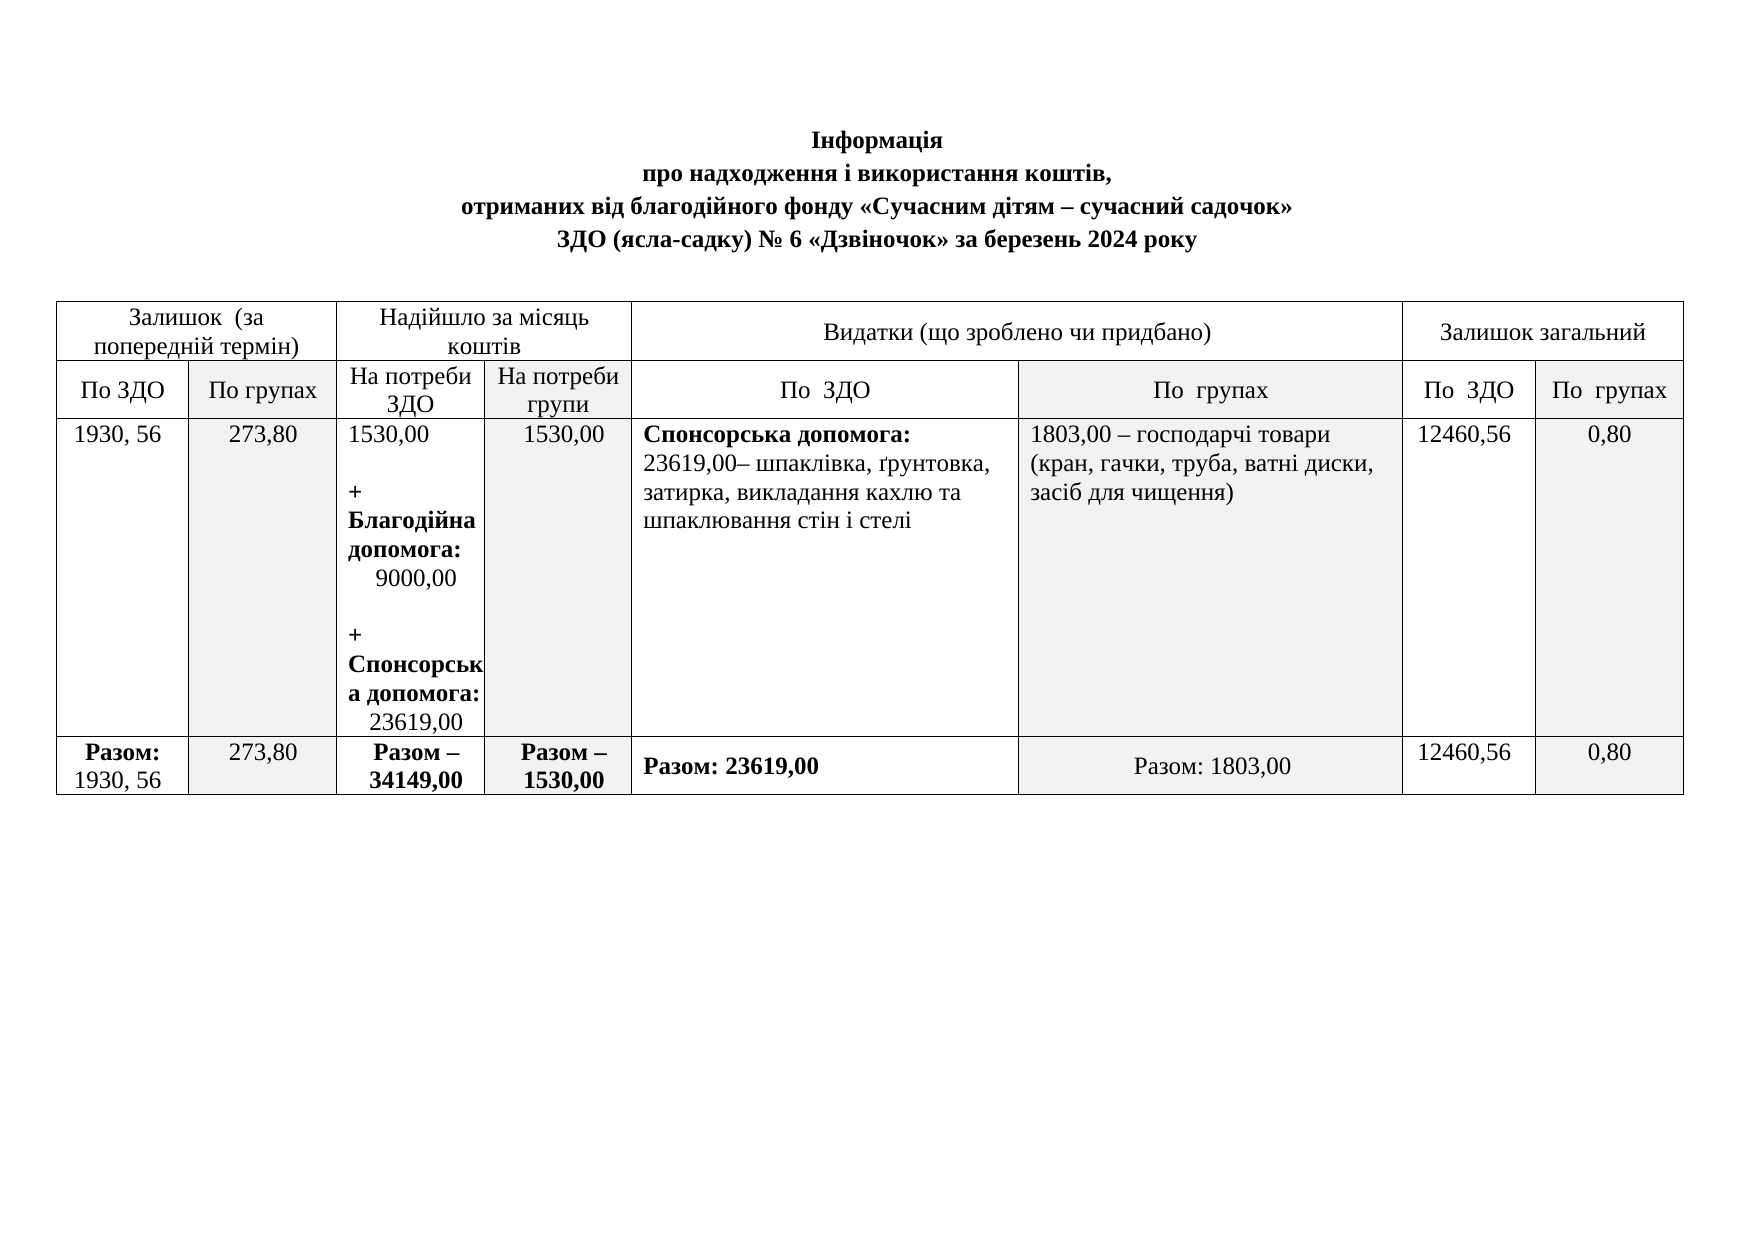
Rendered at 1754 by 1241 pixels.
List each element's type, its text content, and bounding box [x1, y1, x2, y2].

table_header Надійшло за місяць коштів [337, 302, 631, 360]
table_cell Разом – 34149,00 [337, 737, 484, 794]
table_cell 1930, 56 [57, 419, 188, 736]
table_cell 0,80 [1536, 737, 1683, 794]
table_cell 273,80 [189, 737, 336, 794]
table_cell 273,80 [189, 419, 336, 736]
table_header Видатки (що зроблено чи придбано) [632, 302, 1402, 360]
table_cell По групах [1019, 361, 1402, 418]
table_cell 12460,56 [1403, 737, 1535, 794]
subtitle ЗДО (ясла-садку) № 6 «Дзвіночок» за березень 2024 року [118, 224, 1636, 253]
table_cell Разом – 1530,00 [485, 737, 631, 794]
table_cell Разом: 1803,00 [1019, 737, 1402, 794]
table_cell 1803,00 – господарчі товари (кран, гачки, труба, ватні диски, засіб для чищення) [1019, 419, 1402, 736]
table_cell Спонсорська допомога: 23619,00– шпаклівка, ґрунтовка, затирка, викладання кахлю та шпаклювання стін і стелі [632, 419, 1018, 736]
table_header Залишок загальний [1403, 302, 1683, 360]
table_cell 12460,56 [1403, 419, 1535, 736]
subtitle Інформація [118, 125, 1636, 154]
table_cell По групах [1536, 361, 1683, 418]
table_cell 1530,00 + Благодійна допомога: 9000,00 + Спонсорська допомога: 23619,00 [337, 419, 484, 736]
table_cell По ЗДО [1403, 361, 1535, 418]
table_cell Разом: 1930, 56 [57, 737, 188, 794]
subtitle про надходження і використання коштів, [118, 158, 1636, 187]
table_cell 0,80 [1536, 419, 1683, 736]
table_header Залишок (за попередній термін) [57, 302, 336, 360]
table_cell По ЗДО [632, 361, 1018, 418]
subtitle отриманих від благодійного фонду «Сучасним дітям – сучасний садочок» [118, 191, 1636, 220]
table_cell 1530,00 [485, 419, 631, 736]
table_cell На потреби групи [485, 361, 631, 418]
table_cell По групах [189, 361, 336, 418]
table_cell Разом: 23619,00 [632, 737, 1018, 794]
table_cell По ЗДО [57, 361, 188, 418]
table_cell На потреби ЗДО [337, 361, 484, 418]
